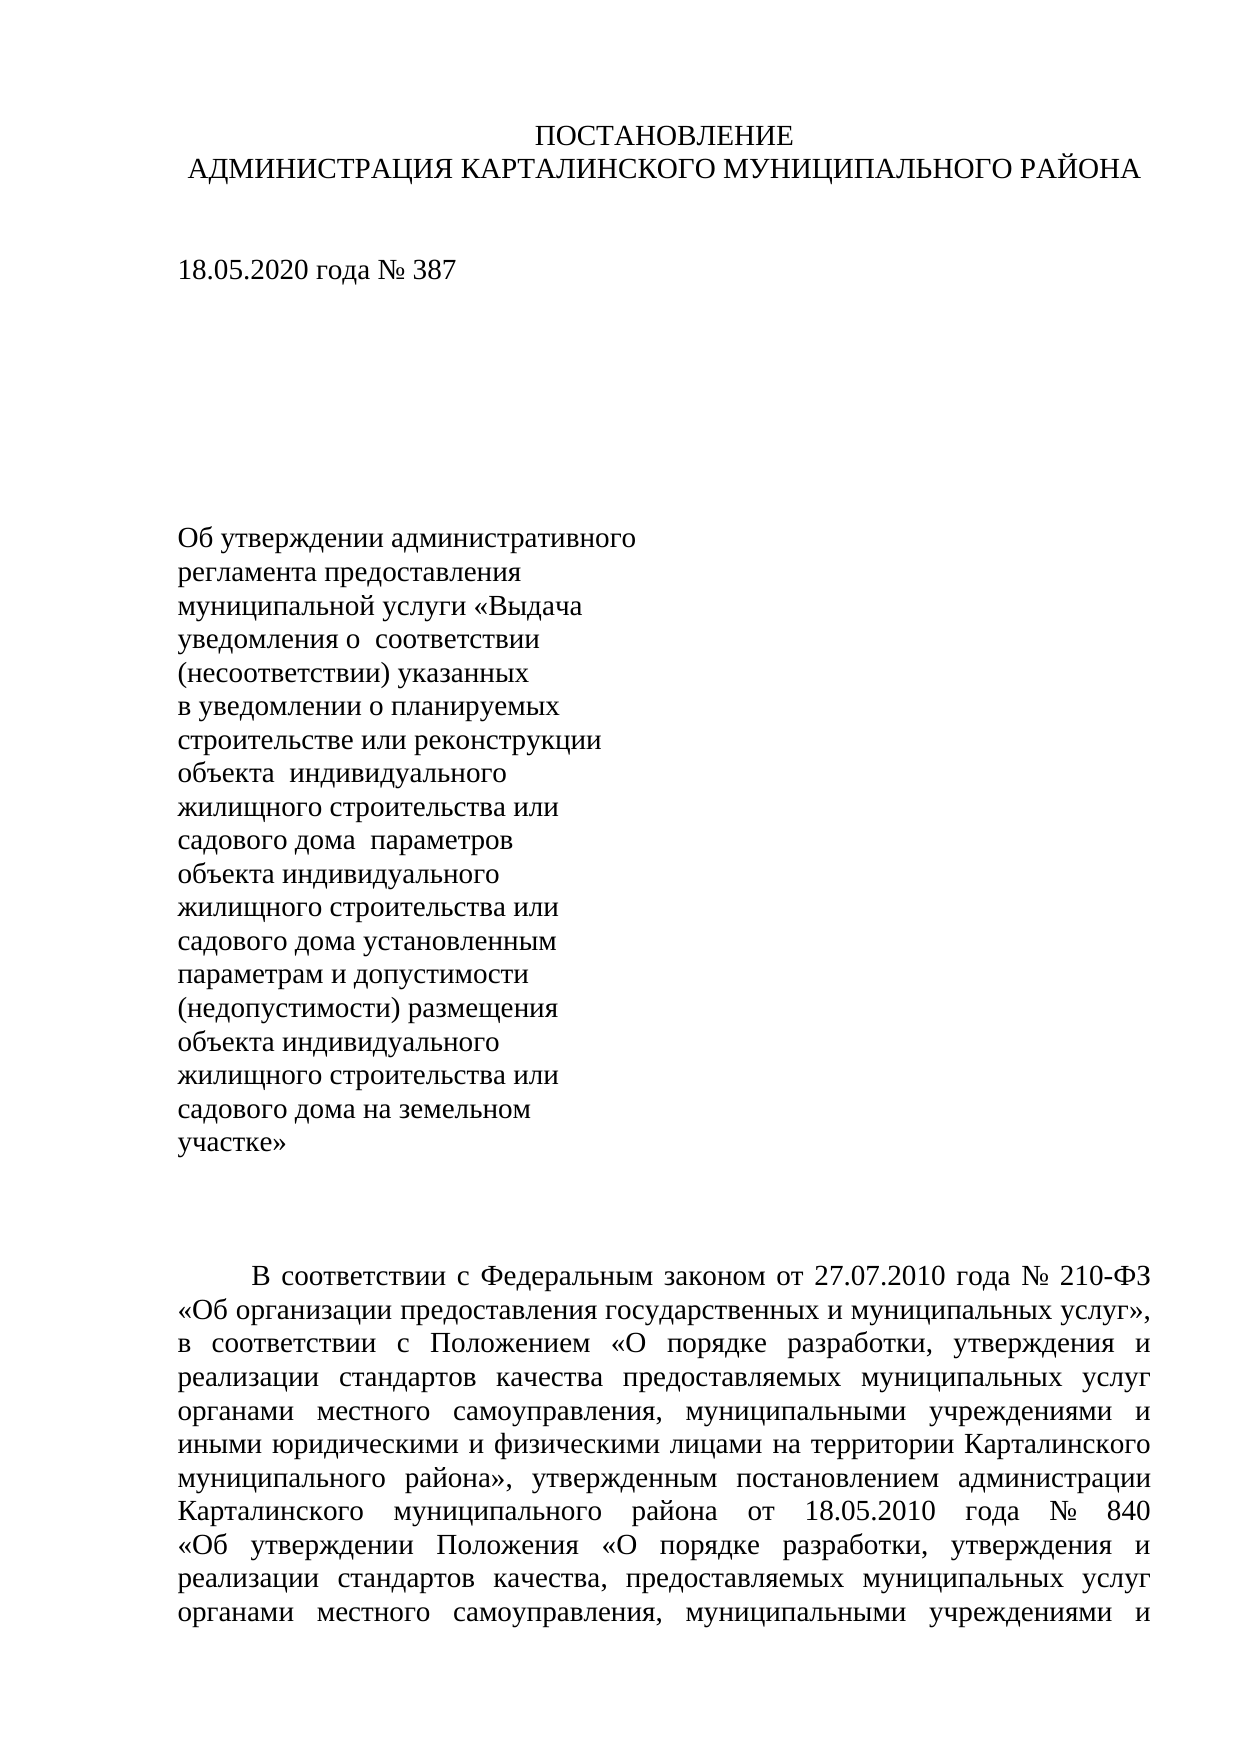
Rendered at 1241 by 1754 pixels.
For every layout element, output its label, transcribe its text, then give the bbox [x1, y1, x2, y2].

text садового дома на земельном [177, 1091, 1152, 1124]
text строительстве или реконструкции [177, 722, 1152, 755]
text уведомления о соответствии [177, 621, 1152, 655]
text АДМИНИСТРАЦИЯ КАРТАЛИНСКОГО МУНИЦИПАЛЬНОГО РАЙОНА [177, 152, 1152, 185]
text садового дома установленным [177, 923, 1152, 957]
text жилищного строительства или [177, 889, 1152, 923]
text объекта индивидуального [177, 1024, 1152, 1057]
text регламента предоставления [177, 554, 1152, 588]
text (недопустимости) размещения [177, 990, 1152, 1024]
text жилищного строительства или [177, 789, 1152, 822]
text в уведомлении о планируемых [177, 688, 1152, 722]
text 18.05.2020 года № 387 [177, 252, 1152, 286]
text участке» [177, 1124, 1152, 1158]
text муниципальной услуги «Выдача [177, 588, 1152, 621]
text (несоответствии) указанных [177, 655, 1152, 688]
text объекта индивидуального [177, 856, 1152, 889]
text Об утверждении административного [177, 521, 1152, 554]
text объекта индивидуального [177, 755, 1152, 789]
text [177, 1258, 1152, 1627]
text параметрам и допустимости [177, 957, 1152, 990]
text жилищного строительства или [177, 1057, 1152, 1091]
text садового дома параметров [177, 822, 1152, 856]
text ПОСТАНОВЛЕНИЕ [177, 118, 1152, 152]
